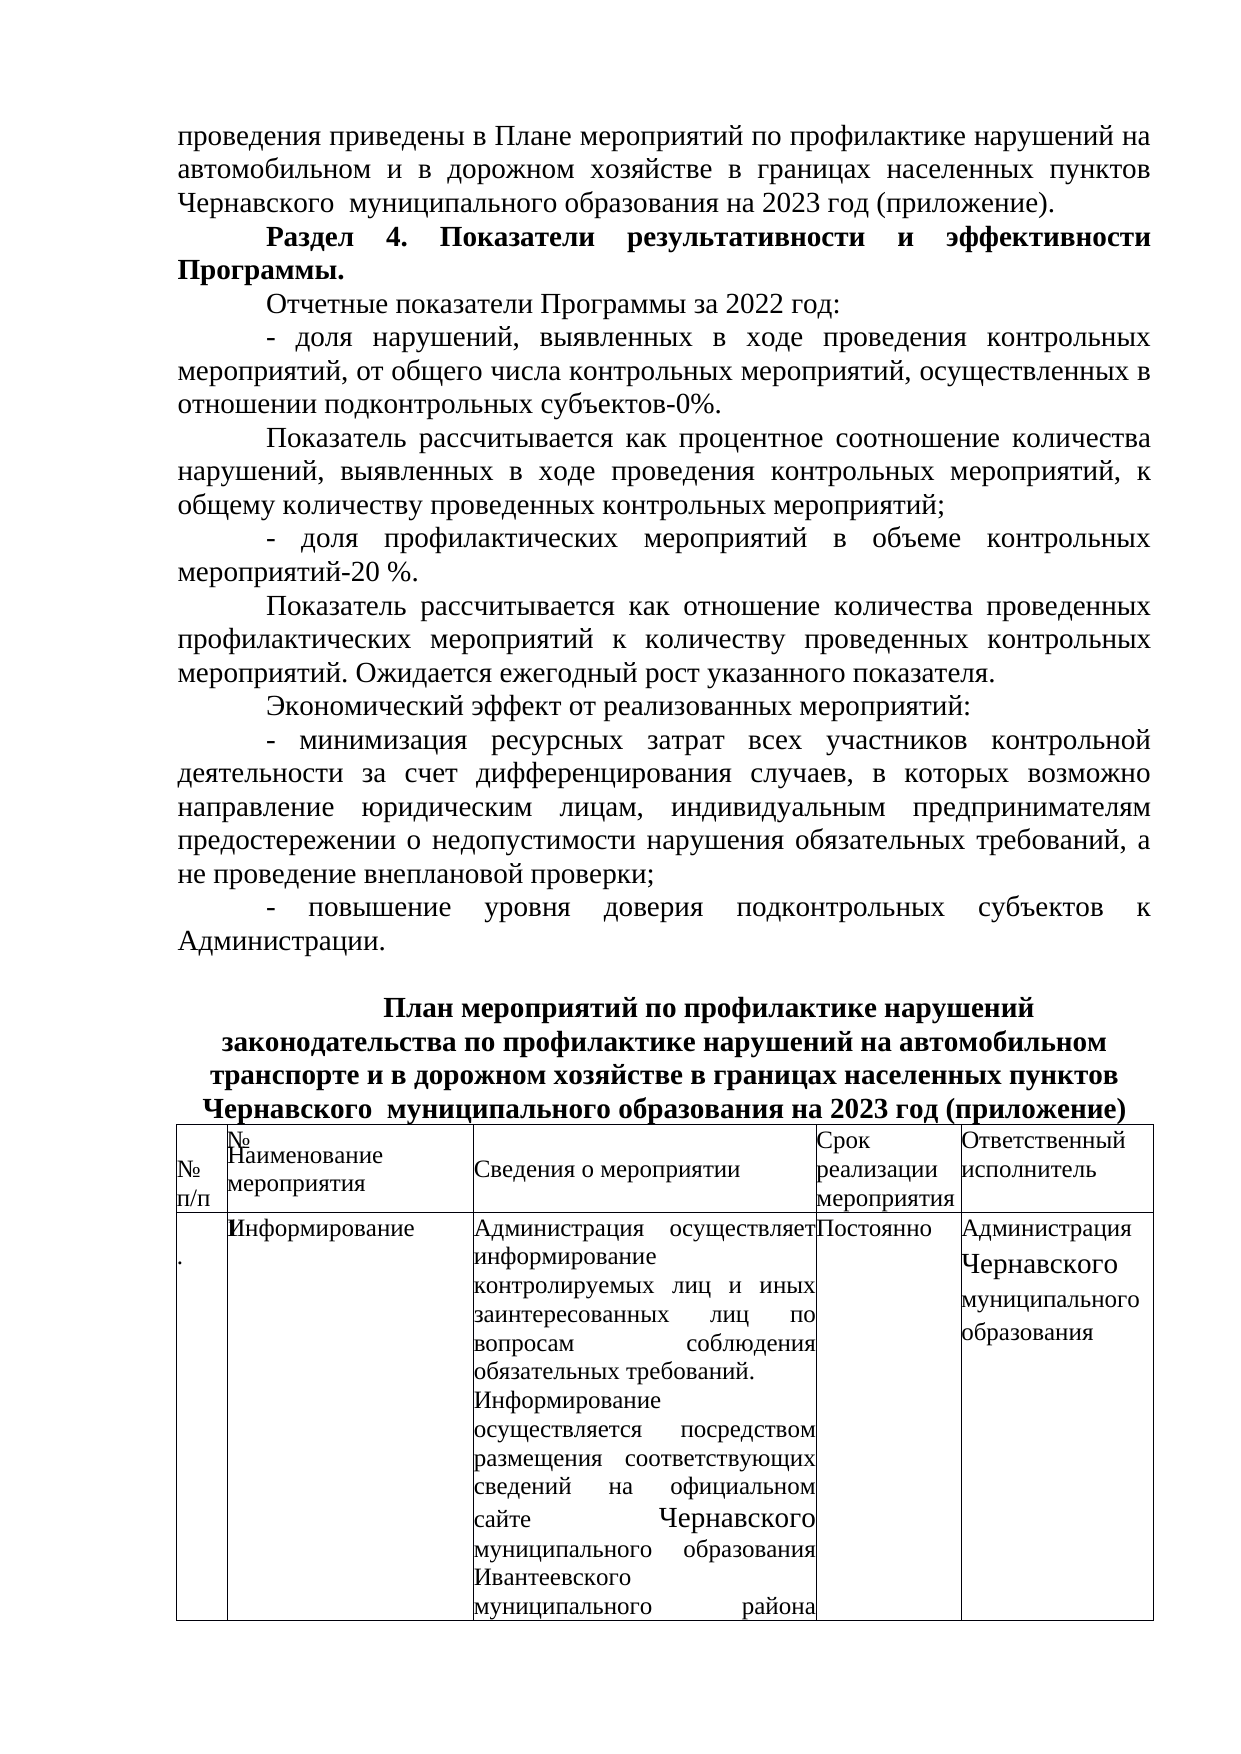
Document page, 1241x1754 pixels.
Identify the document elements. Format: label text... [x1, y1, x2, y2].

table_cell Информирование [228, 1213, 473, 1620]
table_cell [962, 1213, 1153, 1620]
table_cell Постоянно [817, 1213, 961, 1620]
text - повышение уровня доверия подконтрольных субъектов к Администрации. [177, 889, 1152, 957]
text Показатель рассчитывается как процентное соотношение количества нарушений, выявленных в ходе проведения контрольных мероприятий, к общему количеству проведенных контрольных мероприятий; [177, 420, 1152, 521]
text - минимизация ресурсных затрат всех участников контрольной деятельности за счет дифференцирования случаев, в которых возможно направление юридическим лицам, индивидуальным предпринимателям предостережении о недопустимости нарушения обязательных требований, а не проведение внеплановой проверки; [177, 722, 1152, 889]
table_header №№ п/п [177, 1125, 227, 1212]
text - доля профилактических мероприятий в объеме контрольных мероприятий-20 %. [177, 521, 1152, 588]
table_cell 1. [177, 1213, 227, 1620]
text Показатель рассчитывается как отношение количества проведенных профилактических мероприятий к количеству проведенных контрольных мероприятий. Ожидается ежегодный рост указанного показателя. [177, 588, 1152, 688]
text Экономический эффект от реализованных мероприятий: [177, 688, 1152, 722]
table_header Срок реализации мероприятия [817, 1125, 961, 1212]
table_header Сведения о мероприятии [474, 1125, 816, 1212]
text - доля нарушений, выявленных в ходе проведения контрольных мероприятий, от общего числа контрольных мероприятий, осуществленных в отношении подконтрольных субъектов-0%. [177, 319, 1152, 420]
table_header Ответственный исполнитель [962, 1125, 1153, 1212]
text План мероприятий по профилактике нарушений законодательства по профилактике нарушений на автомобильном транспорте и в дорожном хозяйстве в границах населенных пунктов Чернавского муниципального образования на 2023 год (приложение) [177, 990, 1152, 1124]
text Раздел 4. Показатели результативности и эффективности Программы. [177, 219, 1152, 286]
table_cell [474, 1213, 816, 1620]
table_header Наименование мероприятия [228, 1125, 473, 1212]
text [177, 118, 1152, 219]
text Отчетные показатели Программы за 2022 год: [177, 286, 1152, 319]
